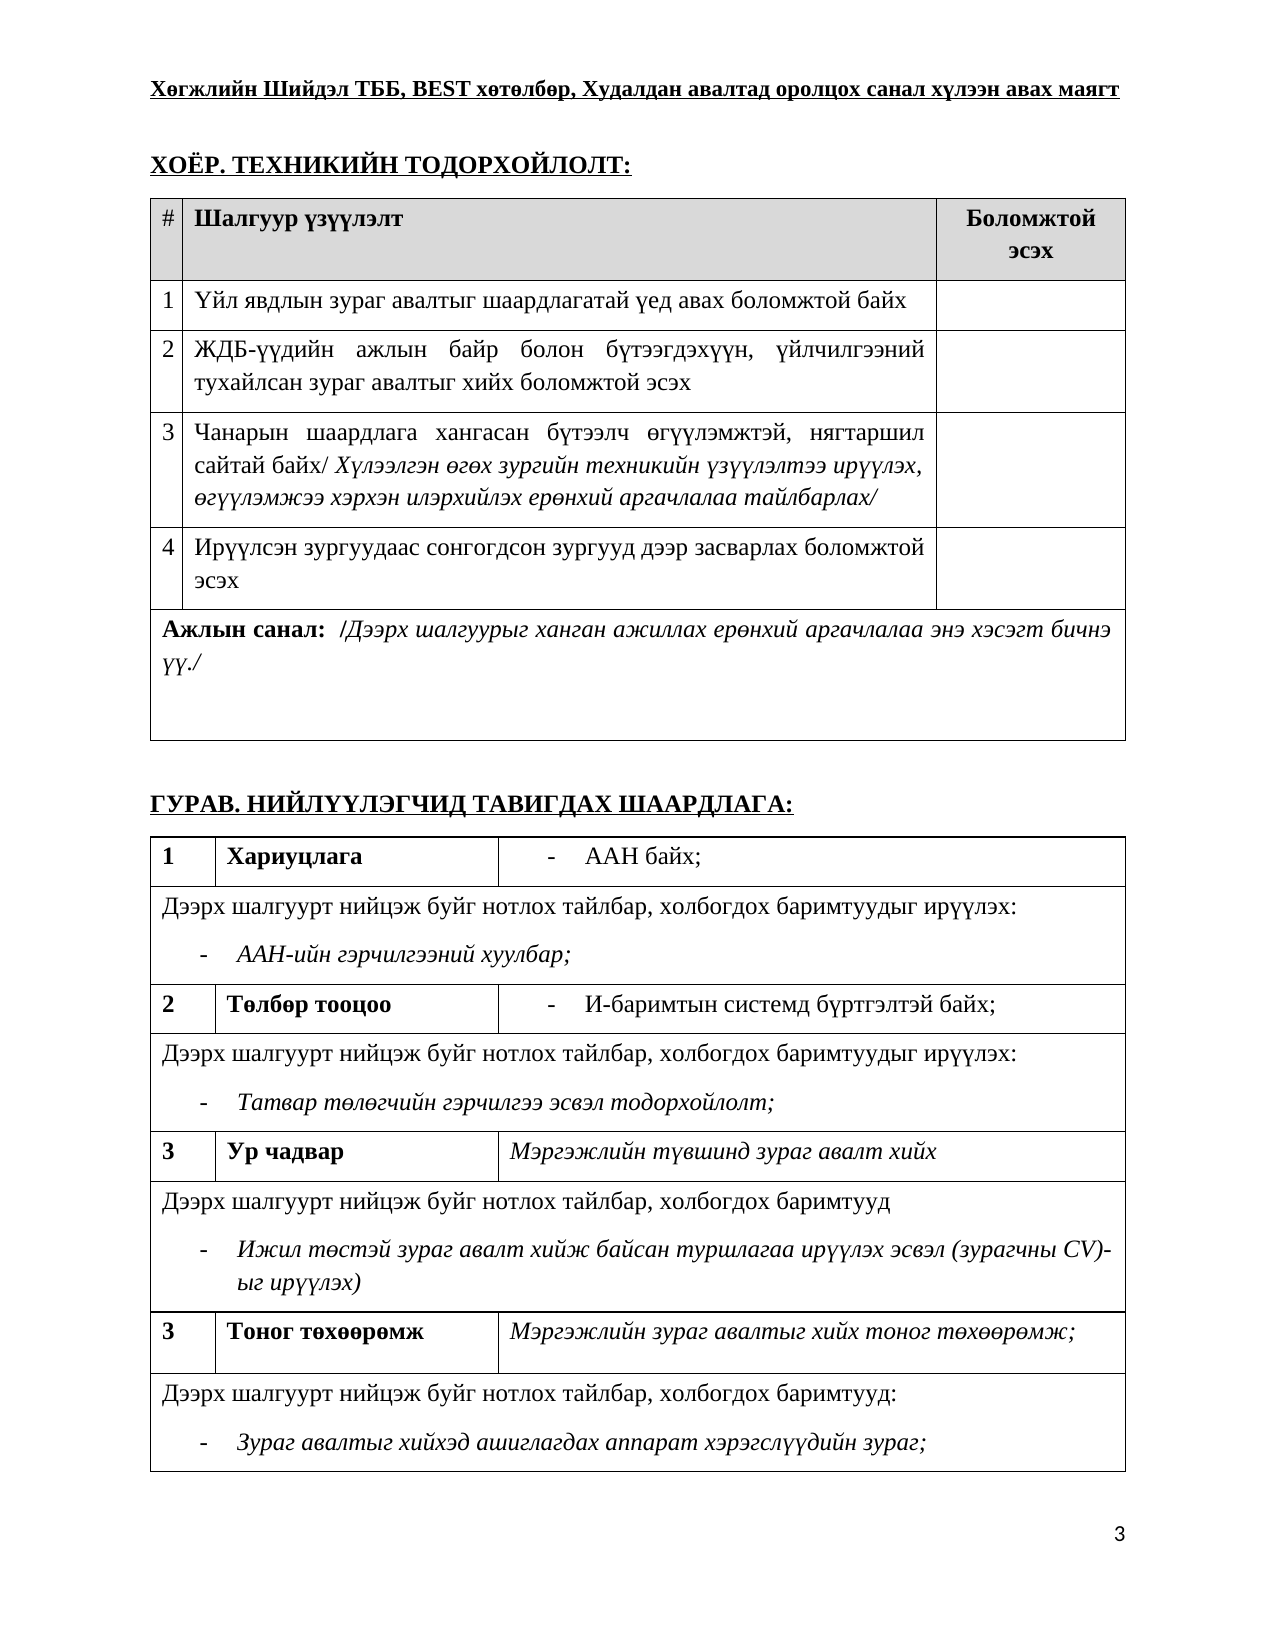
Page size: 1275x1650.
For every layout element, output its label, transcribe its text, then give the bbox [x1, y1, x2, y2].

table_cell Төлбөр тооцоо [216, 985, 498, 1033]
table_cell Мэргэжлийн зураг авалтыг хийх тоног төхөөрөмж; [499, 1313, 1125, 1373]
table_cell [937, 281, 1125, 329]
table_cell Мэргэжлийн түвшинд зураг авалт хийх [499, 1132, 1125, 1181]
text Хоёр. Техникийн тодорхойлолт: [150, 150, 1125, 179]
table_cell Ур чадвар [216, 1132, 498, 1181]
table_cell Үйл явдлын зураг авалтыг шаардлагатай үед авах боломжтой байх [183, 281, 936, 329]
table_cell 2 [151, 331, 182, 412]
table_cell 2 [151, 985, 215, 1033]
table_cell Дээрх шалгуурт нийцэж буйг нотлох тайлбар, холбогдох баримтуудыг ирүүлэх: ААН-ийн гэрчилгээний хуулбар; [151, 887, 1125, 984]
table_cell [937, 331, 1125, 412]
table_cell 3 [151, 413, 182, 527]
table_cell [937, 528, 1125, 609]
table_header Хариуцлага [216, 838, 498, 886]
table_cell ЖДБ-үүдийн ажлын байр болон бүтээгдэхүүн, үйлчилгээний тухайлсан зураг авалтыг хийх боломжтой эсэх [183, 331, 936, 412]
table_cell И-баримтын системд бүртгэлтэй байх; [499, 985, 1125, 1033]
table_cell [151, 1374, 1125, 1471]
table_cell 4 [151, 528, 182, 609]
table_cell [937, 413, 1125, 527]
table_header 1 [151, 838, 215, 886]
text Гурав. Нийлүүлэгчид тавигдах шаардлага: [150, 789, 1125, 817]
table_cell Дээрх шалгуурт нийцэж буйг нотлох тайлбар, холбогдох баримтуудыг ирүүлэх: Татвар төлөгчийн гэрчилгээ эсвэл тодорхойлолт; [151, 1034, 1125, 1131]
table_header # [151, 199, 182, 280]
table_cell 3 [151, 1132, 215, 1181]
table_cell Дээрх шалгуурт нийцэж буйг нотлох тайлбар, холбогдох баримтууд Ижил төстэй зураг авалт хийж байсан туршлагаа ирүүлэх эсвэл (зурагчны CV)-ыг ирүүлэх) [151, 1182, 1125, 1311]
table_cell 3 [151, 1313, 215, 1373]
table_header Шалгуур үзүүлэлт [183, 199, 936, 280]
table_cell Чанарын шаардлага хангасан бүтээлч өгүүлэмжтэй, нягтаршил сайтай байх/ Хүлээлгэн өгөх зургийн техникийн үзүүлэлтээ ирүүлэх, өгүүлэмжээ хэрхэн илэрхийлэх ерөнхий аргачлалаа тайлбарлах/ [183, 413, 936, 527]
table_cell Тоног төхөөрөмж [216, 1313, 498, 1373]
table_cell Ирүүлсэн зургуудаас сонгогдсон зургууд дээр засварлах боломжтой эсэх [183, 528, 936, 609]
table_cell 1 [151, 281, 182, 329]
table_header ААН байх; [499, 838, 1125, 886]
table_cell Ажлын санал: /Дээрх шалгуурыг ханган ажиллах ерөнхий аргачлалаа энэ хэсэгт бичнэ үү./ [151, 610, 1125, 740]
table_header Боломжтой эсэх [937, 199, 1125, 280]
